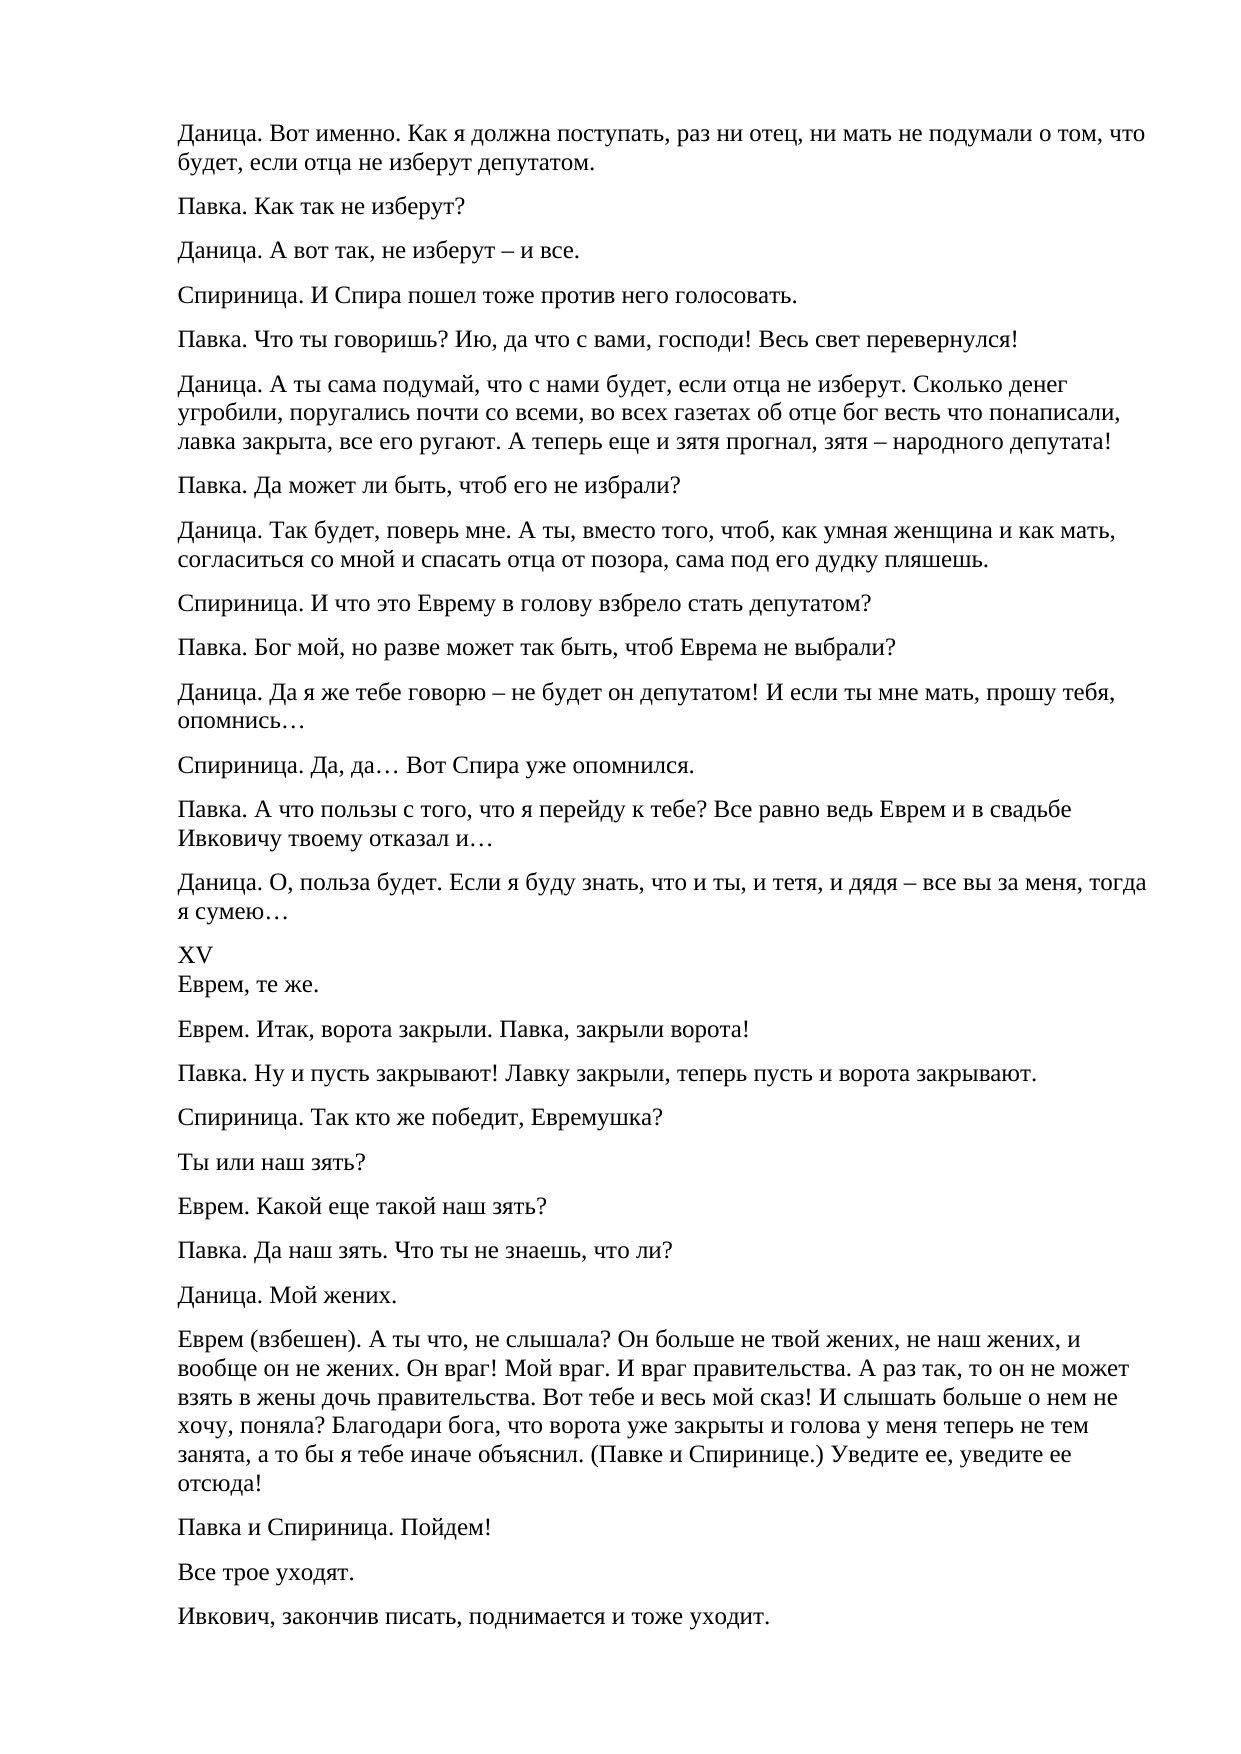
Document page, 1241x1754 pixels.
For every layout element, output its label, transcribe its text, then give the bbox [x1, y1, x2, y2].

text Павка. Ну и пусть закрывают! Лавку закрыли, теперь пусть и ворота закрывают. [177, 1058, 1152, 1087]
text Даница. Да я же тебе говорю – не будет он депутатом! И если ты мне мать, прошу тебя, опомнись… [177, 677, 1152, 734]
text Даница. А ты сама подумай, что с нами будет, если отца не изберут. Сколько денег угробили, поругались почти со всеми, во всех газетах об отце бог весть что понаписали, лавка закрыта, все его ругают. А теперь еще и зятя прогнал, зятя – народного депутата! [177, 369, 1152, 455]
text Даница. Вот именно. Как я должна поступать, раз ни отец, ни мать не подумали о том, что будет, если отца не изберут депутатом. [177, 118, 1152, 176]
text Еврем, те же. [177, 969, 1152, 998]
text Еврем (взбешен). А ты что, не слышала? Он больше не твой жених, не наш жених, и вообще он не жених. Он враг! Мой враг. И враг правительства. А раз так, то он не может взять в жены дочь правительства. Вот тебе и весь мой сказ! И слышать больше о нем не хочу, поняла? Благодари бога, что ворота уже закрыты и голова у меня теперь не тем занята, а то бы я тебе иначе объяснил. (Павке и Спиринице.) Уведите ее, уведите ее отсюда! [177, 1324, 1152, 1497]
text Ты или наш зять? [177, 1147, 1152, 1176]
text Спириница. И что это Еврему в голову взбрело стать депутатом? [177, 588, 1152, 617]
text Даница. Мой жених. [177, 1280, 1152, 1309]
text Павка. Бог мой, но разве может так быть, чтоб Еврема не выбрали? [177, 632, 1152, 661]
text Павка. Да может ли быть, чтоб его не избрали? [177, 471, 1152, 499]
text Спириница. Так кто же победит, Евремушка? [177, 1102, 1152, 1131]
text Ивкович, закончив писать, поднимается и тоже уходит. [177, 1601, 1152, 1630]
text Еврем. Итак, ворота закрыли. Павка, закрыли ворота! [177, 1014, 1152, 1042]
text Даница. Так будет, поверь мне. А ты, вместо того, чтоб, как умная женщина и как мать, согласиться со мной и спасать отца от позора, сама под его дудку пляшешь. [177, 515, 1152, 572]
text Спириница. Да, да… Вот Спира уже опомнился. [177, 750, 1152, 779]
text Еврем. Какой еще такой наш зять? [177, 1191, 1152, 1220]
text Даница. О, польза будет. Если я буду знать, что и ты, и тетя, и дядя – все вы за меня, тогда я сумею… [177, 867, 1152, 925]
text Павка и Спириница. Пойдем! [177, 1512, 1152, 1541]
text XV [177, 941, 1152, 969]
text Павка. Да наш зять. Что ты не знаешь, что ли? [177, 1236, 1152, 1264]
text Павка. Как так не изберут? [177, 191, 1152, 220]
text Даница. А вот так, не изберут – и все. [177, 236, 1152, 264]
text Спириница. И Спира пошел тоже против него голосовать. [177, 280, 1152, 309]
text Все трое уходят. [177, 1557, 1152, 1586]
text Павка. А что пользы с того, что я перейду к тебе? Все равно ведь Еврем и в свадьбе Ивковичу твоему отказал и… [177, 794, 1152, 852]
text Павка. Что ты говоришь? Ию, да что с вами, господи! Весь свет перевернулся! [177, 324, 1152, 353]
